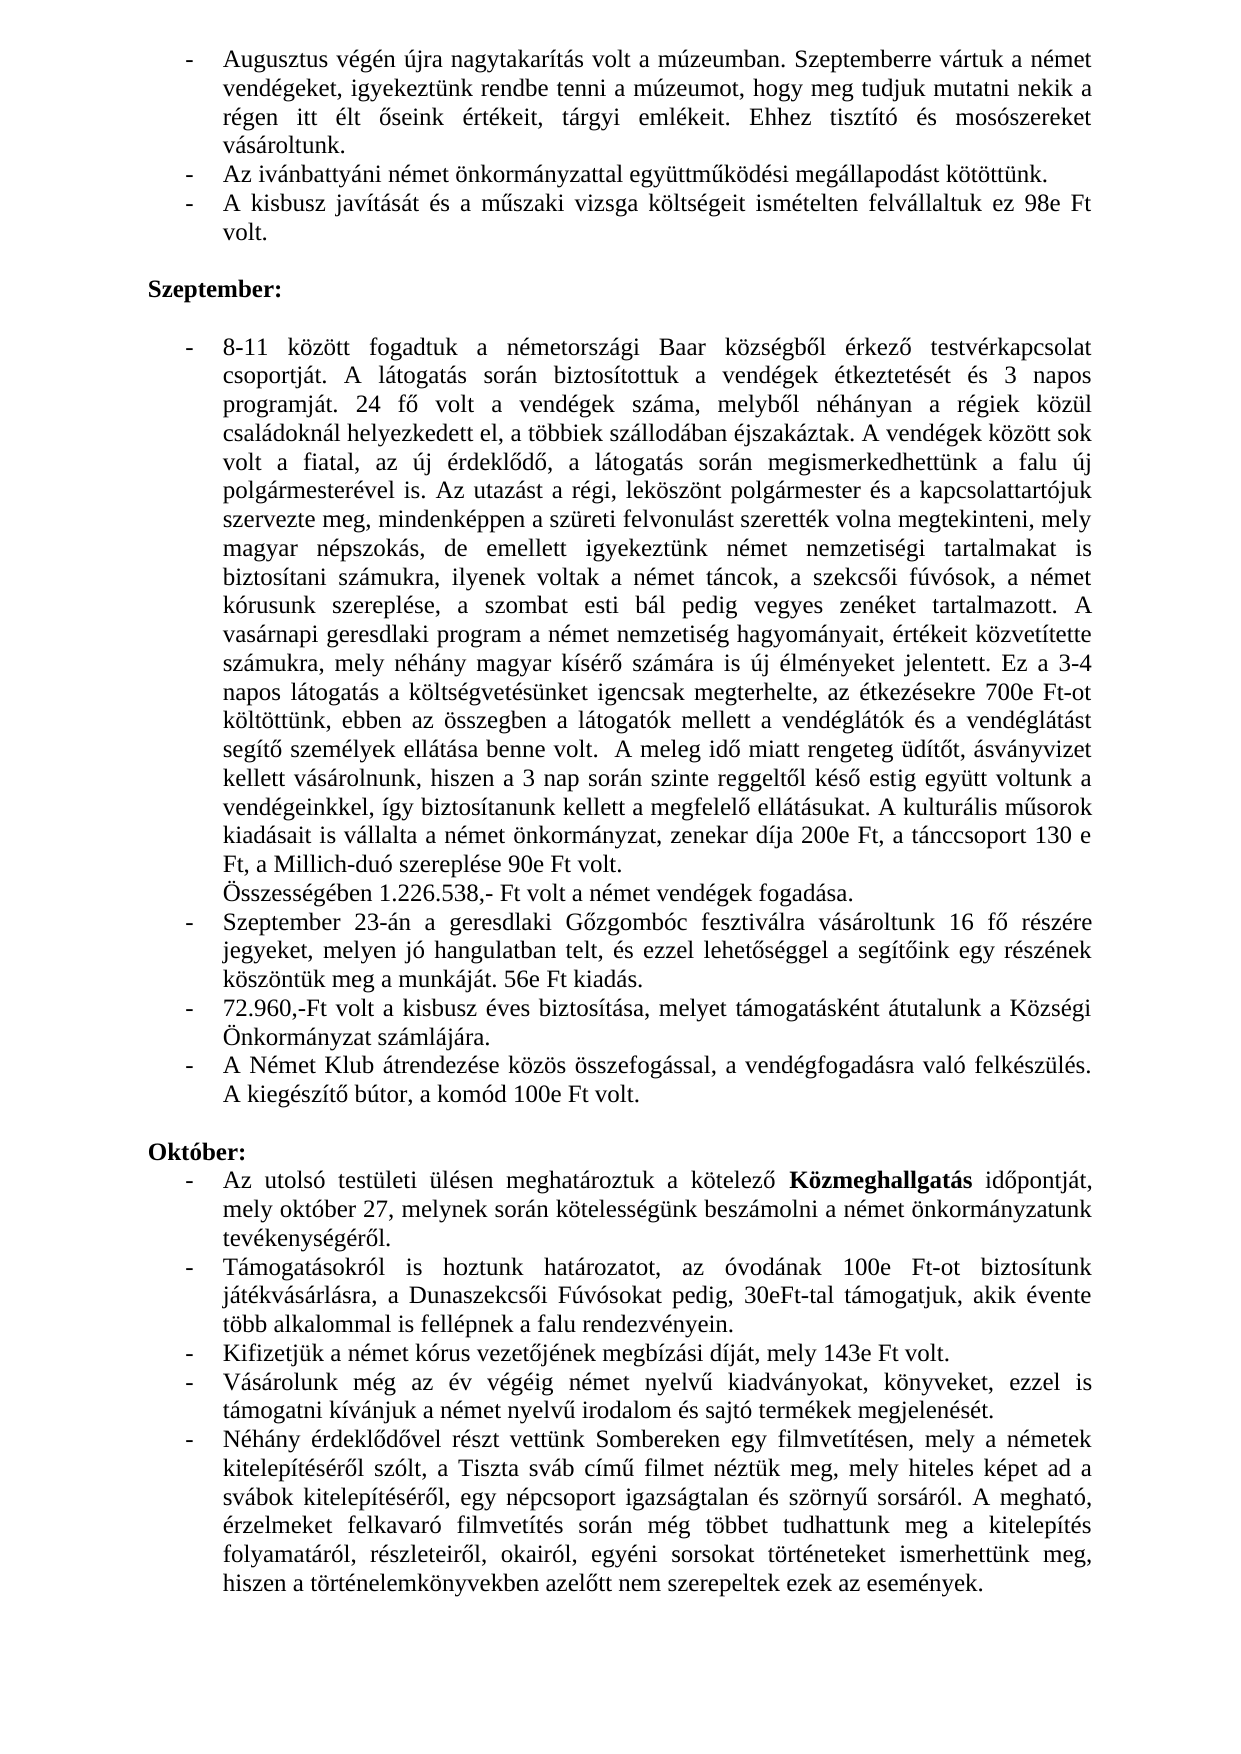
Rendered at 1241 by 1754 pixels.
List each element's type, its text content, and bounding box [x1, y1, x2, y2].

list A kisbusz javítását és a műszaki vizsga költségeit ismételten felvállaltuk ez 98e Ft volt. [185, 188, 1093, 246]
list Néhány érdeklődővel részt vettünk Sombereken egy filmvetítésen, mely a németek kitelepítéséről szólt, a Tiszta sváb című filmet néztük meg, mely hiteles képet ad a svábok kitelepítéséről, egy népcsoport igazságtalan és szörnyű sorsáról. A megható, érzelmeket felkavaró filmvetítés során még többet tudhattunk meg a kitelepítés folyamatáról, részleteiről, okairól, egyéni sorsokat történeteket ismerhettünk meg, hiszen a történelemkönyvekben azelőtt nem szerepeltek ezek az események. [185, 1424, 1093, 1597]
list Támogatásokról is hoztunk határozatot, az óvodának 100e Ft-ot biztosítunk játékvásárlásra, a Dunaszekcsői Fúvósokat pedig, 30eFt-tal támogatjuk, akik évente több alkalommal is fellépnek a falu rendezvényein. [185, 1252, 1093, 1338]
list 72.960,-Ft volt a kisbusz éves biztosítása, melyet támogatásként átutalunk a Községi Önkormányzat számlájára. [185, 993, 1093, 1051]
list Az ivánbattyáni német önkormányzattal együttműködési megállapodást kötöttünk. [185, 159, 1093, 188]
list Szeptember 23-án a geresdlaki Gőzgombóc fesztiválra vásároltunk 16 fő részére jegyeket, melyen jó hangulatban telt, és ezzel lehetőséggel a segítőink egy részének köszöntük meg a munkáját. 56e Ft kiadás. [185, 907, 1093, 993]
list Augusztus végén újra nagytakarítás volt a múzeumban. Szeptemberre vártuk a német vendégeket, igyekeztünk rendbe tenni a múzeumot, hogy meg tudjuk mutatni nekik a régen itt élt őseink értékeit, tárgyi emlékeit. Ehhez tisztító és mosószereket vásároltunk. [185, 44, 1093, 159]
list Kifizetjük a német kórus vezetőjének megbízási díját, mely 143e Ft volt. [185, 1338, 1093, 1367]
list Vásárolunk még az év végéig német nyelvű kiadványokat, könyveket, ezzel is támogatni kívánjuk a német nyelvű irodalom és sajtó termékek megjelenését. [185, 1367, 1093, 1424]
list Az utolsó testületi ülésen meghatároztuk a kötelező Közmeghallgatás időpontját, mely október 27, melynek során kötelességünk beszámolni a német önkormányzatunk tevékenységéről. [185, 1166, 1093, 1252]
list 8-11 között fogadtuk a németországi Baar községből érkező testvérkapcsolat csoportját. A látogatás során biztosítottuk a vendégek étkeztetését és 3 napos programját. 24 fő volt a vendégek száma, melyből néhányan a régiek közül családoknál helyezkedett el, a többiek szállodában éjszakáztak. A vendégek között sok volt a fiatal, az új érdeklődő, a látogatás során megismerkedhettünk a falu új polgármesterével is. Az utazást a régi, leköszönt polgármester és a kapcsolattartójuk szervezte meg, mindenképpen a szüreti felvonulást szerették volna megtekinteni, mely magyar népszokás, de emellett igyekeztünk német nemzetiségi tartalmakat is biztosítani számukra, ilyenek voltak a német táncok, a szekcsői fúvósok, a német kórusunk szereplése, a szombat esti bál pedig vegyes zenéket tartalmazott. A vasárnapi geresdlaki program a német nemzetiség hagyományait, értékeit közvetítette számukra, mely néhány magyar kísérő számára is új élményeket jelentett. Ez a 3-4 napos látogatás a költségvetésünket igencsak megterhelte, az étkezésekre 700e Ft-ot költöttünk, ebben az összegben a látogatók mellett a vendéglátók és a vendéglátást segítő személyek ellátása benne volt. A meleg idő miatt rengeteg üdítőt, ásványvizet kellett vásárolnunk, hiszen a 3 nap során szinte reggeltől késő estig együtt voltunk a vendégeinkkel, így biztosítanunk kellett a megfelelő ellátásukat. A kulturális műsorok kiadásait is vállalta a német önkormányzat, zenekar díja 200e Ft, a tánccsoport 130 e Ft, a Millich-duó szereplése 90e Ft volt. [185, 332, 1093, 878]
text Összességében 1.226.538,- Ft volt a német vendégek fogadása. [223, 878, 1093, 907]
text Szeptember: [148, 274, 1093, 303]
list A Német Klub átrendezése közös összefogással, a vendégfogadásra való felkészülés. A kiegészítő bútor, a komód 100e Ft volt. [185, 1051, 1093, 1108]
text Október: [148, 1137, 1093, 1166]
